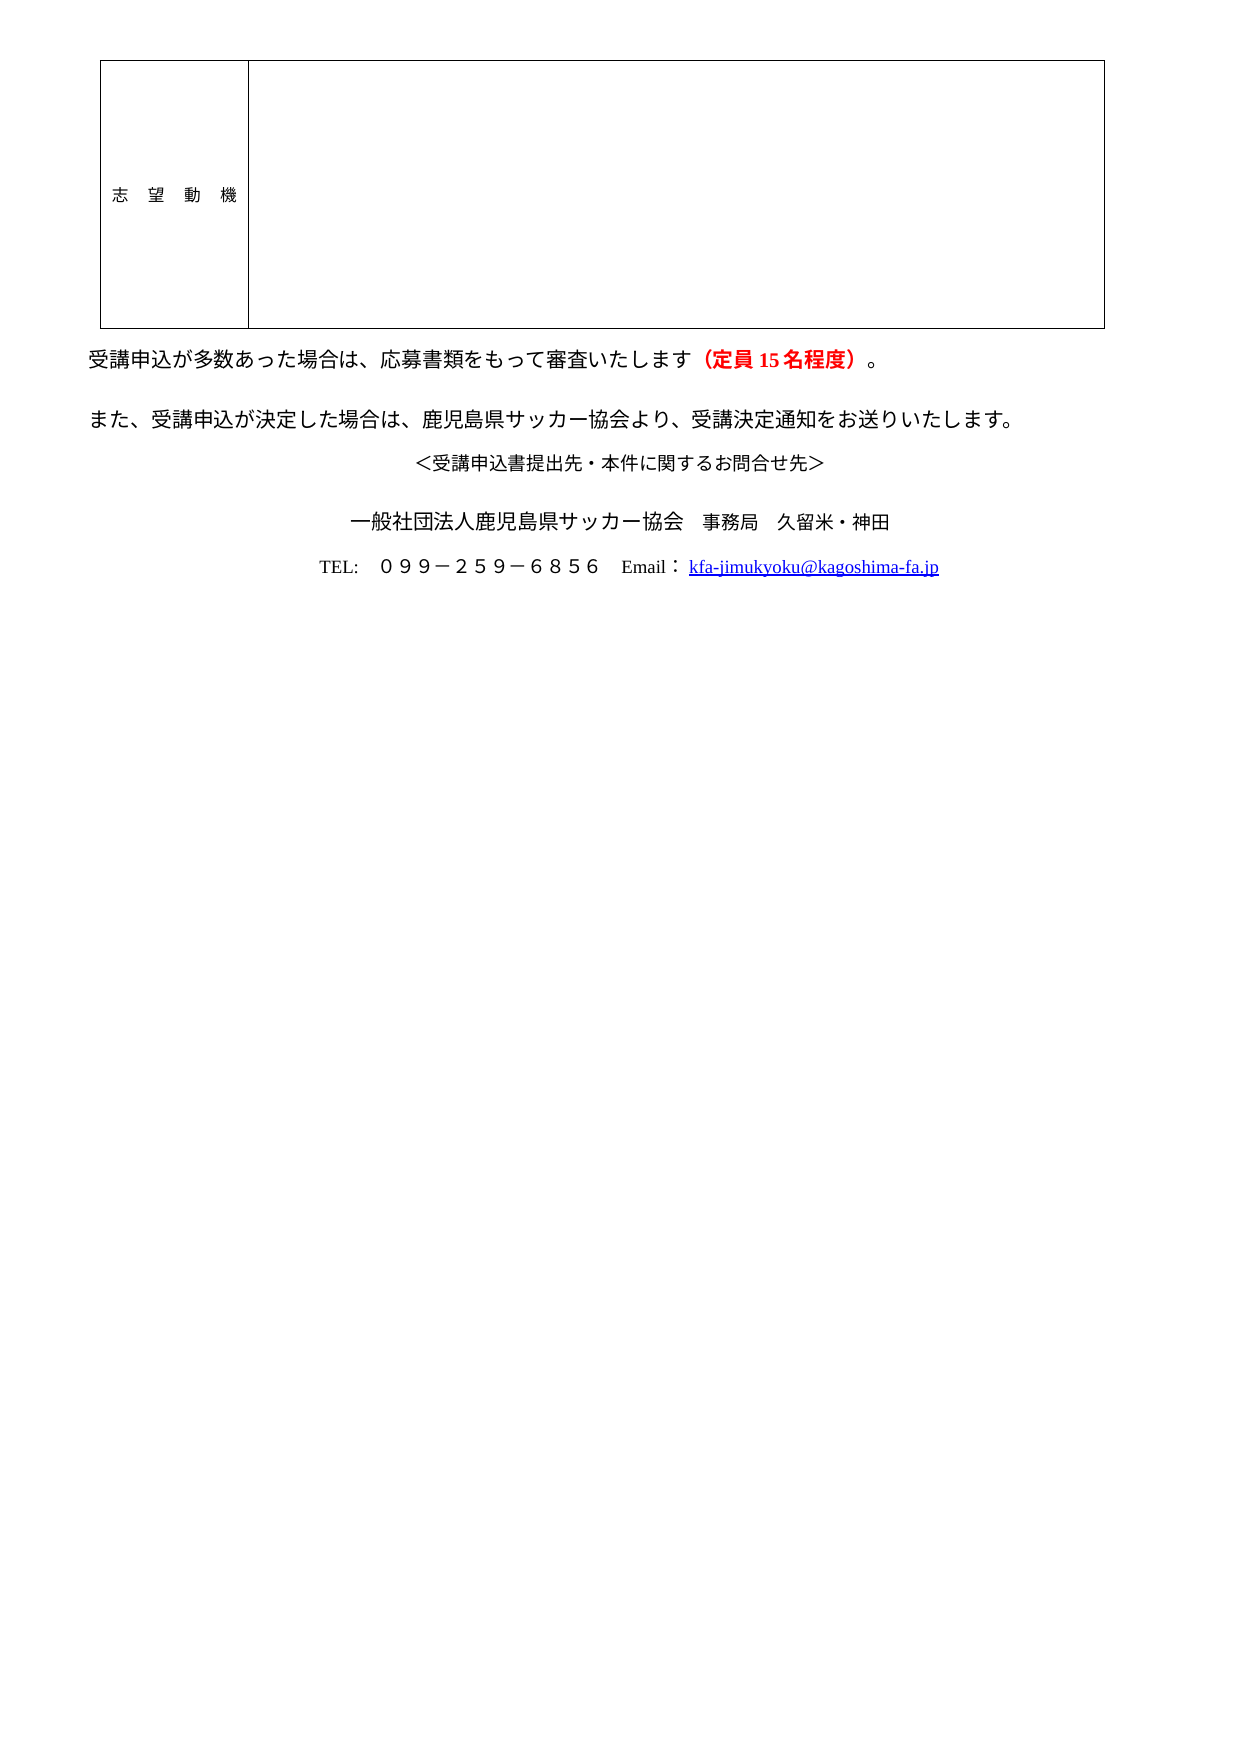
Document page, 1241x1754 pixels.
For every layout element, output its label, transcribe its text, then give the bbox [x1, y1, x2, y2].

text 受講申込が多数あった場合は、応募書類をもって審査いたします（定員15名程度）。 [89, 329, 1226, 388]
text また、受講申込が決定した場合は、鹿児島県サッカー協会より、受講決定通知をお送りいたします。 [89, 388, 1226, 448]
text TEL: ０９９－２５９－６８５６ Email： kfa-jimukyoku@kagoshima-fa.jp [59, 550, 1181, 580]
table_cell [249, 61, 1104, 328]
table_cell 志望動機 [101, 61, 248, 328]
text 一般社団法人鹿児島県サッカー協会 事務局 久留米・神田 [59, 491, 1181, 550]
text ＜受講申込書提出先・本件に関するお問合せ先＞ [59, 448, 1181, 477]
